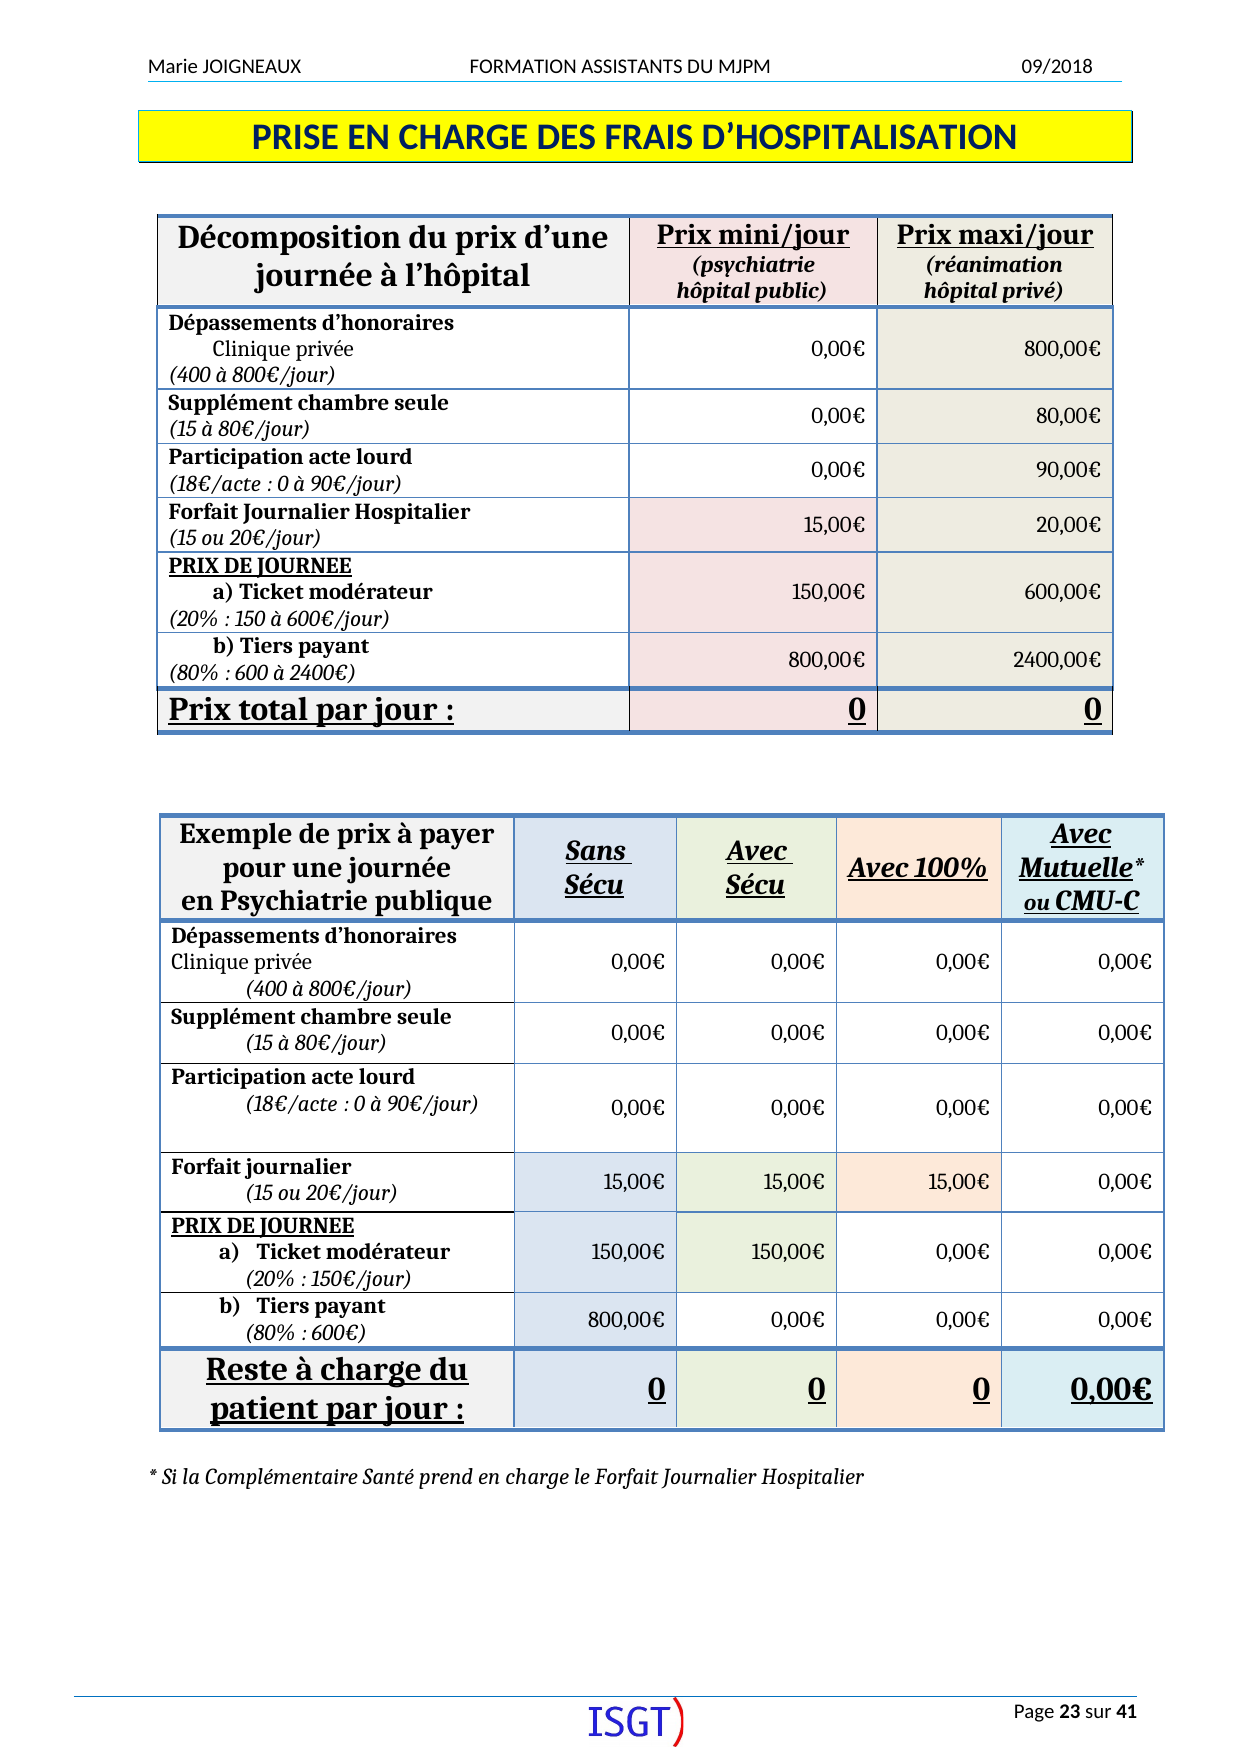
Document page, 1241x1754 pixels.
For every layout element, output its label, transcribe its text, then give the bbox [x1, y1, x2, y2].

table_cell 15,00€ [630, 498, 876, 551]
table_cell PRIX DE JOURNEE a) Ticket modérateur (20% : 150 à 600€/jour) [158, 553, 628, 632]
table_cell Tiers payant (80% : 600€) [161, 1293, 514, 1346]
table_cell 0,00€ [837, 1293, 1001, 1346]
table_cell 0,00€ [677, 923, 836, 1002]
table_cell 800,00€ [878, 309, 1112, 388]
table_cell Prix total par jour : [158, 691, 629, 730]
table_cell 0,00€ [1002, 923, 1163, 1002]
table_cell 0,00€ [515, 923, 676, 1002]
table_cell 80,00€ [878, 390, 1112, 443]
table_cell Supplément chambre seule (15 à 80€/jour) [158, 390, 628, 443]
table_cell Forfait journalier (15 ou 20€/jour) [161, 1153, 514, 1211]
table_cell 600,00€ [878, 553, 1112, 632]
table_cell Supplément chambre seule (15 à 80€/jour) [161, 1003, 514, 1062]
table_cell 3990,00 € [878, 691, 1112, 730]
table_cell 0,00€ [515, 1064, 676, 1152]
table_cell 0,00€ [1002, 1003, 1163, 1062]
table_cell Reste à charge du patient par jour : [161, 1351, 513, 1427]
table_cell 965,00 € [630, 691, 877, 730]
table_header Prix mini/jour (psychiatrie hôpital public) [630, 218, 877, 304]
table_cell 0,00€ [677, 1003, 836, 1062]
table_cell 90,00€ [878, 444, 1112, 497]
table_cell 800,00€ [630, 633, 876, 686]
table_cell Participation acte lourd (18€/acte : 0 à 90€/jour) [158, 444, 628, 497]
table_cell 800,00€ [515, 1293, 676, 1346]
table_cell 15,00 € [837, 1351, 1001, 1427]
table_cell 2400,00€ [878, 633, 1112, 686]
table_cell PRIX DE JOURNEE Ticket modérateur (20% : 150€/jour) [161, 1213, 514, 1292]
table_cell 0,00€ [677, 1064, 836, 1152]
table_cell Dépassements d’honoraires Clinique privée (400 à 800€/jour) [158, 309, 628, 388]
table_cell 0,00€ [1002, 1064, 1163, 1152]
table_cell 0,00€ [1002, 1213, 1163, 1292]
table_cell 0,00€ [837, 1064, 1001, 1152]
table_header Avec Sécu [677, 818, 836, 918]
table_cell 0,00€ [630, 309, 876, 388]
text * Si la Complémentaire Santé prend en charge le Forfait Journalier Hospitalier [148, 1464, 1122, 1490]
table_cell 150,00€ [515, 1212, 676, 1292]
table_cell Dépassements d’honoraires Clinique privée (400 à 800€/jour) [161, 923, 514, 1002]
table_cell 165,00 € [677, 1351, 836, 1427]
table_cell 150,00€ [630, 553, 876, 632]
table_cell 0,00€ [1002, 1293, 1163, 1346]
table_cell 0,00€ [630, 390, 876, 443]
table_header Décomposition du prix d’une journée à l’hôpital [158, 218, 629, 304]
table_cell 0,00€ [837, 1213, 1001, 1292]
table_cell 0,00€ [837, 1003, 1001, 1062]
table_cell 15,00€ [515, 1153, 676, 1211]
picture [588, 1697, 684, 1747]
table_cell 0,00€ [837, 923, 1001, 1002]
text PRISE EN CHARGE DES FRAIS D’HOSPITALISATION [139, 111, 1131, 161]
table_header Sans Sécu [515, 818, 676, 918]
table_cell 965,00 € [515, 1351, 676, 1427]
table_cell 15,00€ [837, 1153, 1001, 1211]
table_cell 0,00€ [1002, 1153, 1163, 1211]
table_cell b) Tiers payant (80% : 600 à 2400€) [158, 633, 628, 686]
table_cell 0,00€ [1002, 1351, 1163, 1427]
table_cell 20,00€ [878, 498, 1112, 551]
table_header Avec Mutuelle* ou CMU-C [1002, 818, 1163, 918]
table_cell 0,00€ [677, 1293, 836, 1346]
table_cell 150,00€ [677, 1213, 836, 1292]
table_header Avec 100% [837, 818, 1001, 918]
table_cell 0,00€ [630, 444, 876, 497]
table_header Prix maxi/jour (réanimation hôpital privé) [878, 218, 1112, 304]
table_cell 15,00€ [677, 1153, 836, 1211]
table_cell Forfait Journalier Hospitalier (15 ou 20€/jour) [158, 498, 628, 551]
table_cell Participation acte lourd (18€/acte : 0 à 90€/jour) [161, 1064, 514, 1152]
table_header Exemple de prix à payer pour une journée en Psychiatrie publique [161, 818, 513, 918]
table_cell 0,00€ [515, 1003, 676, 1062]
